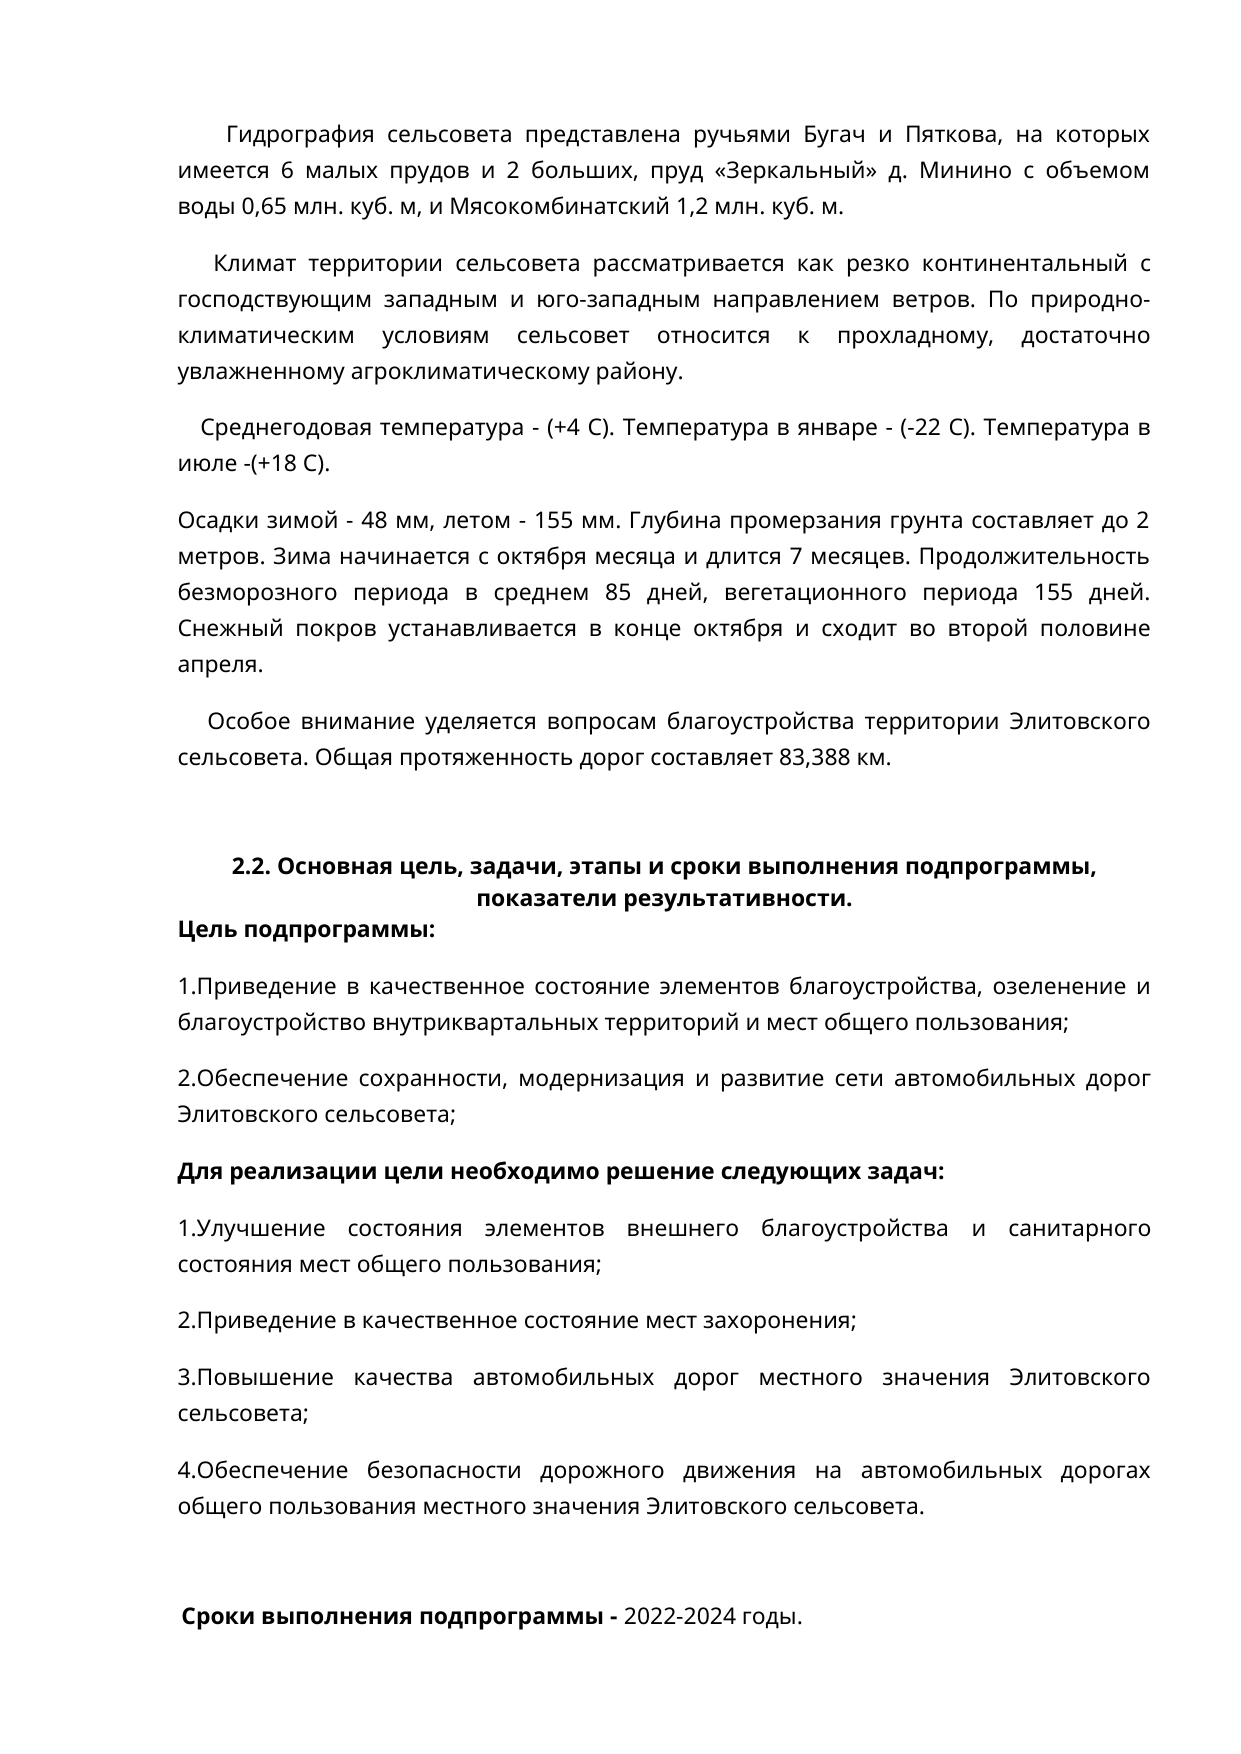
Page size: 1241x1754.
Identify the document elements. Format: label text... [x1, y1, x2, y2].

text 2.Приведение в качественное состояние мест захоронения; [177, 1304, 1152, 1336]
text 2.2. Основная цель, задачи, этапы и сроки выполнения подпрограммы, показатели результативности. [177, 850, 1152, 913]
text Гидрография сельсовета представлена ручьями Бугач и Пяткова, на которых имеется 6 малых прудов и 2 больших, пруд «Зеркальный» д. Минино с объемом воды 0,65 млн. куб. м, и Мясокомбинатский 1,2 млн. куб. м. [177, 118, 1152, 221]
text Особое внимание уделяется вопросам благоустройства территории Элитовского сельсовета. Общая протяженность дорог составляет 83,388 км. [177, 704, 1152, 772]
text Осадки зимой - 48 мм, летом - 155 мм. Глубина промерзания грунта составляет до 2 метров. Зима начинается с октября месяца и длится 7 месяцев. Продолжительность безморозного периода в среднем 85 дней, вегетационного периода 155 дней. Снежный покров устанавливается в конце октября и сходит во второй половине апреля. [177, 504, 1152, 679]
text Для реализации цели необходимо решение следующих задач: [177, 1155, 1152, 1186]
text Климат территории сельсовета рассматривается как резко континентальный с господствующим западным и юго-западным направлением ветров. По природно-климатическим условиям сельсовет относится к прохладному, достаточно увлажненному агроклиматическому району. [177, 247, 1152, 386]
text 3.Повышение качества автомобильных дорог местного значения Элитовского сельсовета; [177, 1392, 1152, 1428]
text 4.Обеспечение безопасности дорожного движения на автомобильных дорогах общего пользования местного значения Элитовского сельсовета. [177, 1485, 1152, 1521]
text Цель подпрограммы: [177, 913, 1152, 944]
text 1.Улучшение состояния элементов внешнего благоустройства и санитарного состояния мест общего пользования; [177, 1212, 1152, 1279]
text 1.Приведение в качественное состояние элементов благоустройства, озеленение и благоустройство внутриквартальных территорий и мест общего пользования; [177, 969, 1152, 1037]
text Сроки выполнения подпрограммы - 2022-2024 годы. [181, 1600, 1152, 1631]
text Среднегодовая температура - (+4 С). Температура в январе - (-22 С). Температура в июле -(+18 С). [177, 411, 1152, 478]
text 2.Обеспечение сохранности, модернизация и развитие сети автомобильных дорог Элитовского сельсовета; [177, 1062, 1152, 1129]
